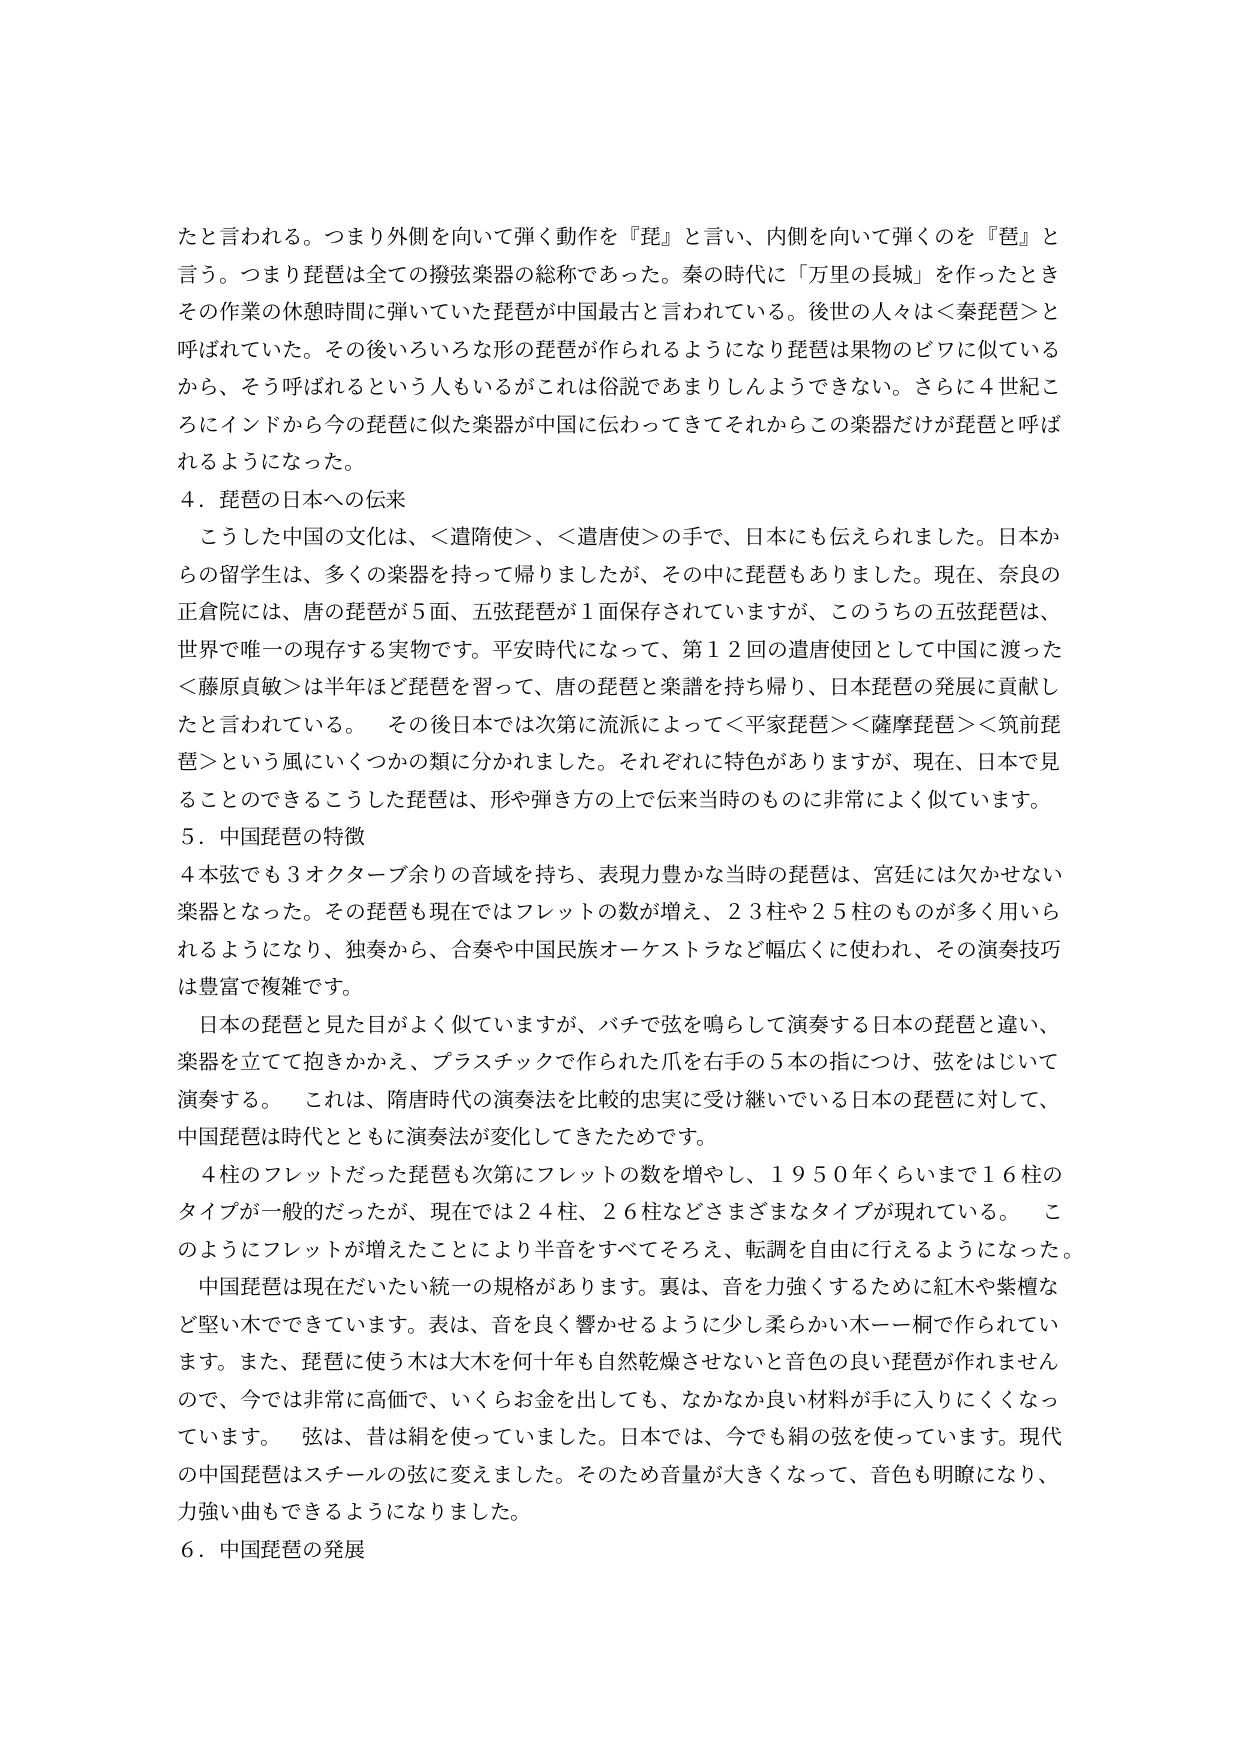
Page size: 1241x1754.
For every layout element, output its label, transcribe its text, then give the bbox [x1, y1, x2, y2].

text こうした中国の文化は、＜遣隋使＞、＜遣唐使＞の手で、日本にも伝えられました。日本からの留学生は、多くの楽器を持って帰りましたが、その中に琵琶もありました。現在、奈良の正倉院には、唐の琵琶が５面、五弦琵琶が１面保存されていますが、このうちの五弦琵琶は、世界で唯一の現存する実物です。平安時代になって、第１２回の遣唐使団として中国に渡った＜藤原貞敏＞は半年ほど琵琶を習って、唐の琵琶と楽譜を持ち帰り、日本琵琶の発展に貢献したと言われている。 その後日本では次第に流派によって＜平家琵琶＞＜薩摩琵琶＞＜筑前琵琶＞という風にいくつかの類に分かれました。それぞれに特色がありますが、現在、日本で見ることのできるこうした琵琶は、形や弾き方の上で伝来当時のものに非常によく似ています。 [177, 517, 1063, 817]
text ４本弦でも３オクターブ余りの音域を持ち、表現力豊かな当時の琵琶は、宮廷には欠かせない楽器となった。その琵琶も現在ではフレットの数が増え、２３柱や２５柱のものが多く用いられるようになり、独奏から、合奏や中国民族オーケストラなど幅広くに使われ、その演奏技巧は豊富で複雑です。 [177, 854, 1063, 1004]
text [177, 217, 1063, 479]
text ４．琵琶の日本への伝来 [177, 479, 1063, 517]
text ４柱のフレットだった琵琶も次第にフレットの数を増やし、１９５０年くらいまで１６柱のタイプが一般的だったが、現在では２４柱、２６柱などさまざまなタイプが現れている。 このようにフレットが増えたことにより半音をすべてそろえ、転調を自由に行えるようになった。 中国琵琶は現在だいたい統一の規格があります。裏は、音を力強くするために紅木や紫檀など堅い木でできています。表は、音を良く響かせるように少し柔らかい木ーー桐で作られています。また、琵琶に使う木は大木を何十年も自然乾燥させないと音色の良い琵琶が作れませんので、今では非常に高価で、いくらお金を出しても、なかなか良い材料が手に入りにくくなっています。 弦は、昔は絹を使っていました。日本では、今でも絹の弦を使っています。現代の中国琵琶はスチールの弦に変えました。そのため音量が大きくなって、音色も明瞭になり、力強い曲もできるようになりました。 [177, 1154, 1063, 1529]
text 日本の琵琶と見た目がよく似ていますが、バチで弦を鳴らして演奏する日本の琵琶と違い、楽器を立てて抱きかかえ、プラスチックで作られた爪を右手の５本の指につけ、弦をはじいて演奏する。 これは、隋唐時代の演奏法を比較的忠実に受け継いでいる日本の琵琶に対して、中国琵琶は時代とともに演奏法が変化してきたためです。 [177, 1004, 1063, 1154]
text ６．中国琵琶の発展 [177, 1529, 1063, 1567]
text ５．中国琵琶の特徴 [177, 817, 1063, 854]
